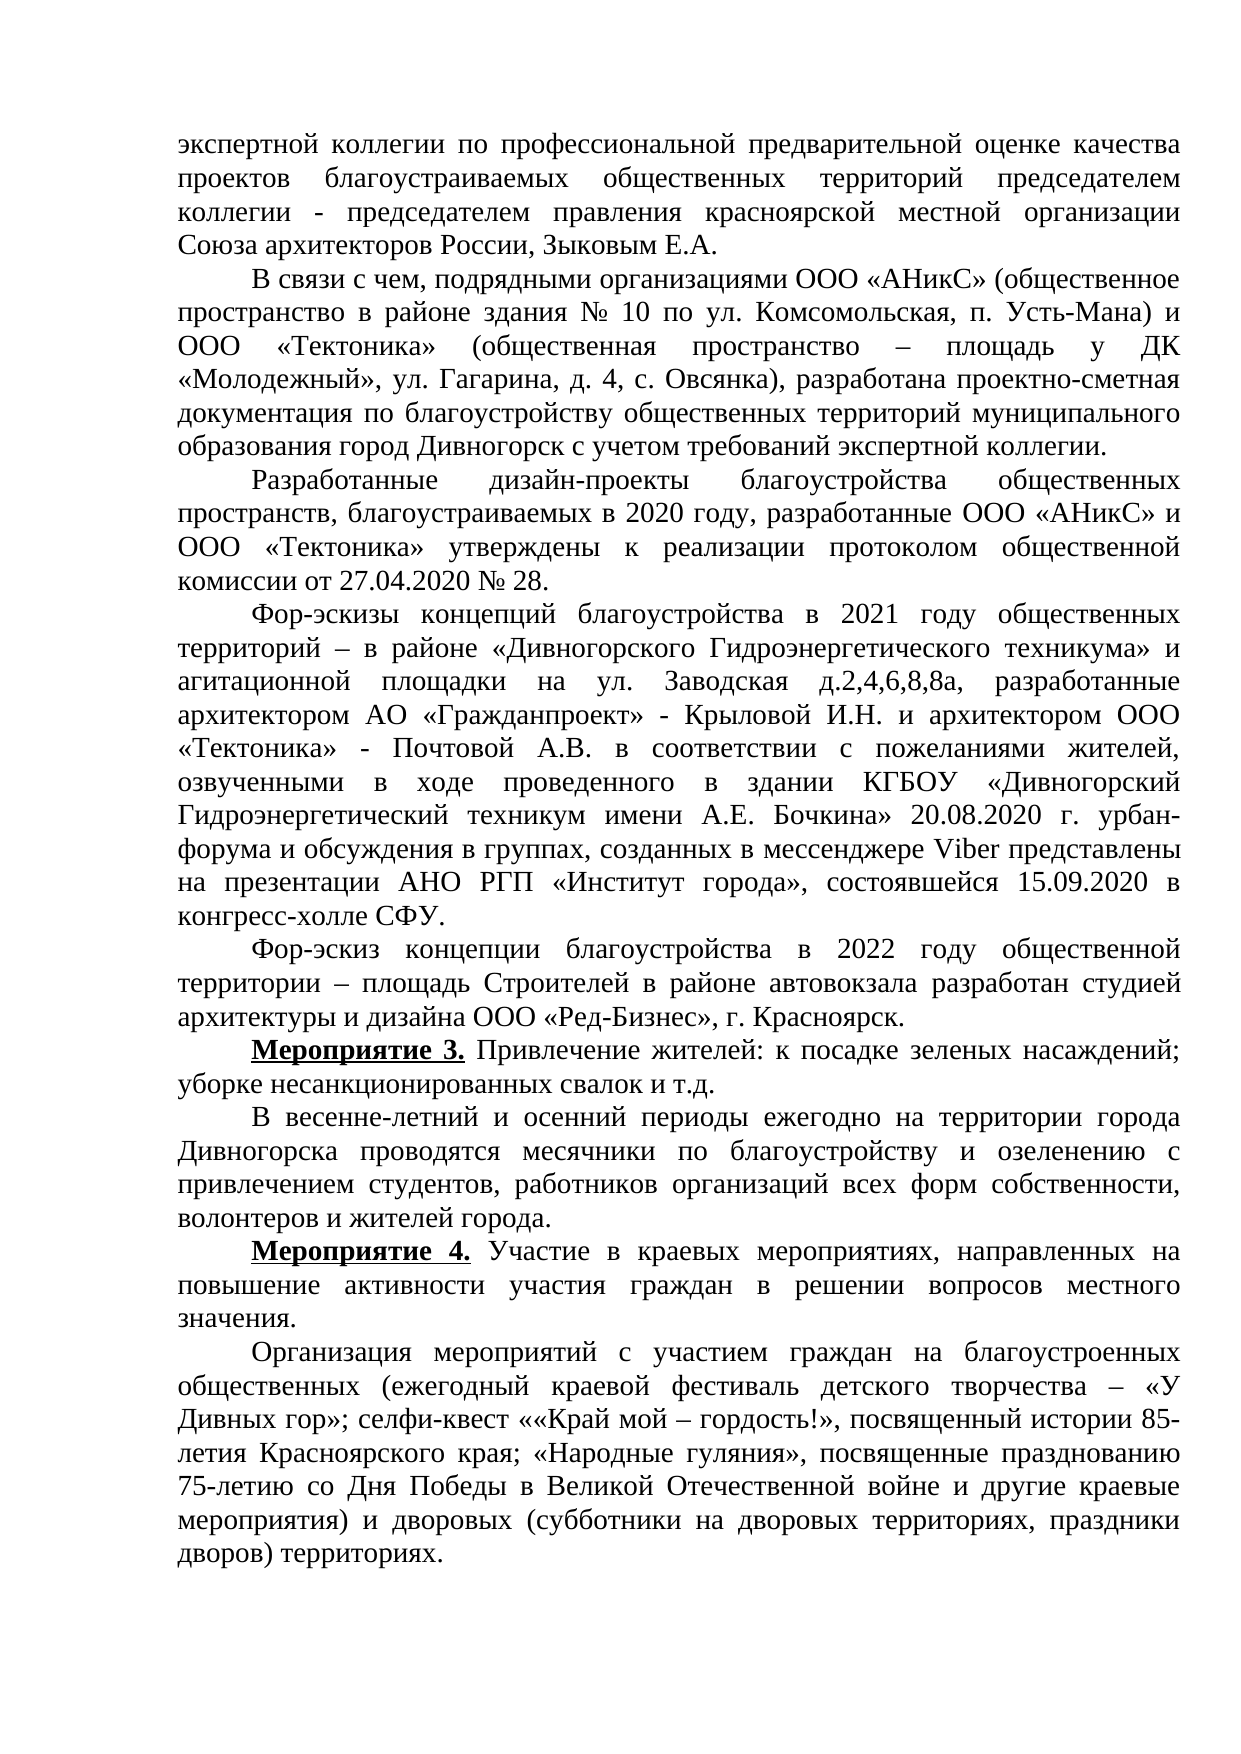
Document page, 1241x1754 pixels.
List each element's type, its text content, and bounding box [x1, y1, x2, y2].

text Фор-эскизы концепций благоустройства в 2021 году общественных территорий – в районе «Дивногорского Гидроэнергетического техникума» и агитационной площадки на ул. Заводская д.2,4,6,8,8а, разработанные архитектором АО «Гражданпроект» - Крыловой И.Н. и архитектором ООО «Тектоника» - Почтовой А.В. в соответствии с пожеланиями жителей, озвученными в ходе проведенного в здании КГБОУ «Дивногорский Гидроэнергетический техникум имени А.Е. Бочкина» 20.08.2020 г. урбан-форума и обсуждения в группах, созданных в мессенджере Viber представлены на презентации АНО РГП «Институт города», состоявшейся 15.09.2020 в конгресс-холле СФУ. [177, 596, 1181, 932]
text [177, 127, 1181, 261]
text В весенне-летний и осенний периоды ежегодно на территории города Дивногорска проводятся месячники по благоустройству и озеленению с привлечением студентов, работников организаций всех форм собственности, волонтеров и жителей города. [177, 1099, 1181, 1233]
text Мероприятие 3. Привлечение жителей: к посадке зеленых насаждений; уборке несанкционированных свалок и т.д. [177, 1032, 1181, 1099]
text Мероприятие 4. Участие в краевых мероприятиях, направленных на повышение активности участия граждан в решении вопросов местного значения. [177, 1233, 1181, 1334]
text Разработанные дизайн-проекты благоустройства общественных пространств, благоустраиваемых в 2020 году, разработанные ООО «АНикС» и ООО «Тектоника» утверждены к реализации протоколом общественной комиссии от 27.04.2020 № 28. [177, 462, 1181, 596]
text В связи с чем, подрядными организациями ООО «АНикС» (общественное пространство в районе здания № 10 по ул. Комсомольская, п. Усть-Мана) и ООО «Тектоника» (общественная пространство – площадь у ДК «Молодежный», ул. Гагарина, д. 4, с. Овсянка), разработана проектно-сметная документация по благоустройству общественных территорий муниципального образования город Дивногорск с учетом требований экспертной коллегии. [177, 261, 1181, 462]
text Фор-эскиз концепции благоустройства в 2022 году общественной территории – площадь Строителей в районе автовокзала разработан студией архитектуры и дизайна ООО «Ред-Бизнес», г. Красноярск. [177, 932, 1181, 1032]
text Организация мероприятий с участием граждан на благоустроенных общественных (ежегодный краевой фестиваль детского творчества – «У Дивных гор»; селфи-квест ««Край мой – гордость!», посвященный истории 85-летия Красноярского края; «Народные гуляния», посвященные празднованию 75-летию со Дня Победы в Великой Отечественной войне и другие краевые мероприятия) и дворовых (субботники на дворовых территориях, праздники дворов) территориях. [177, 1334, 1181, 1569]
